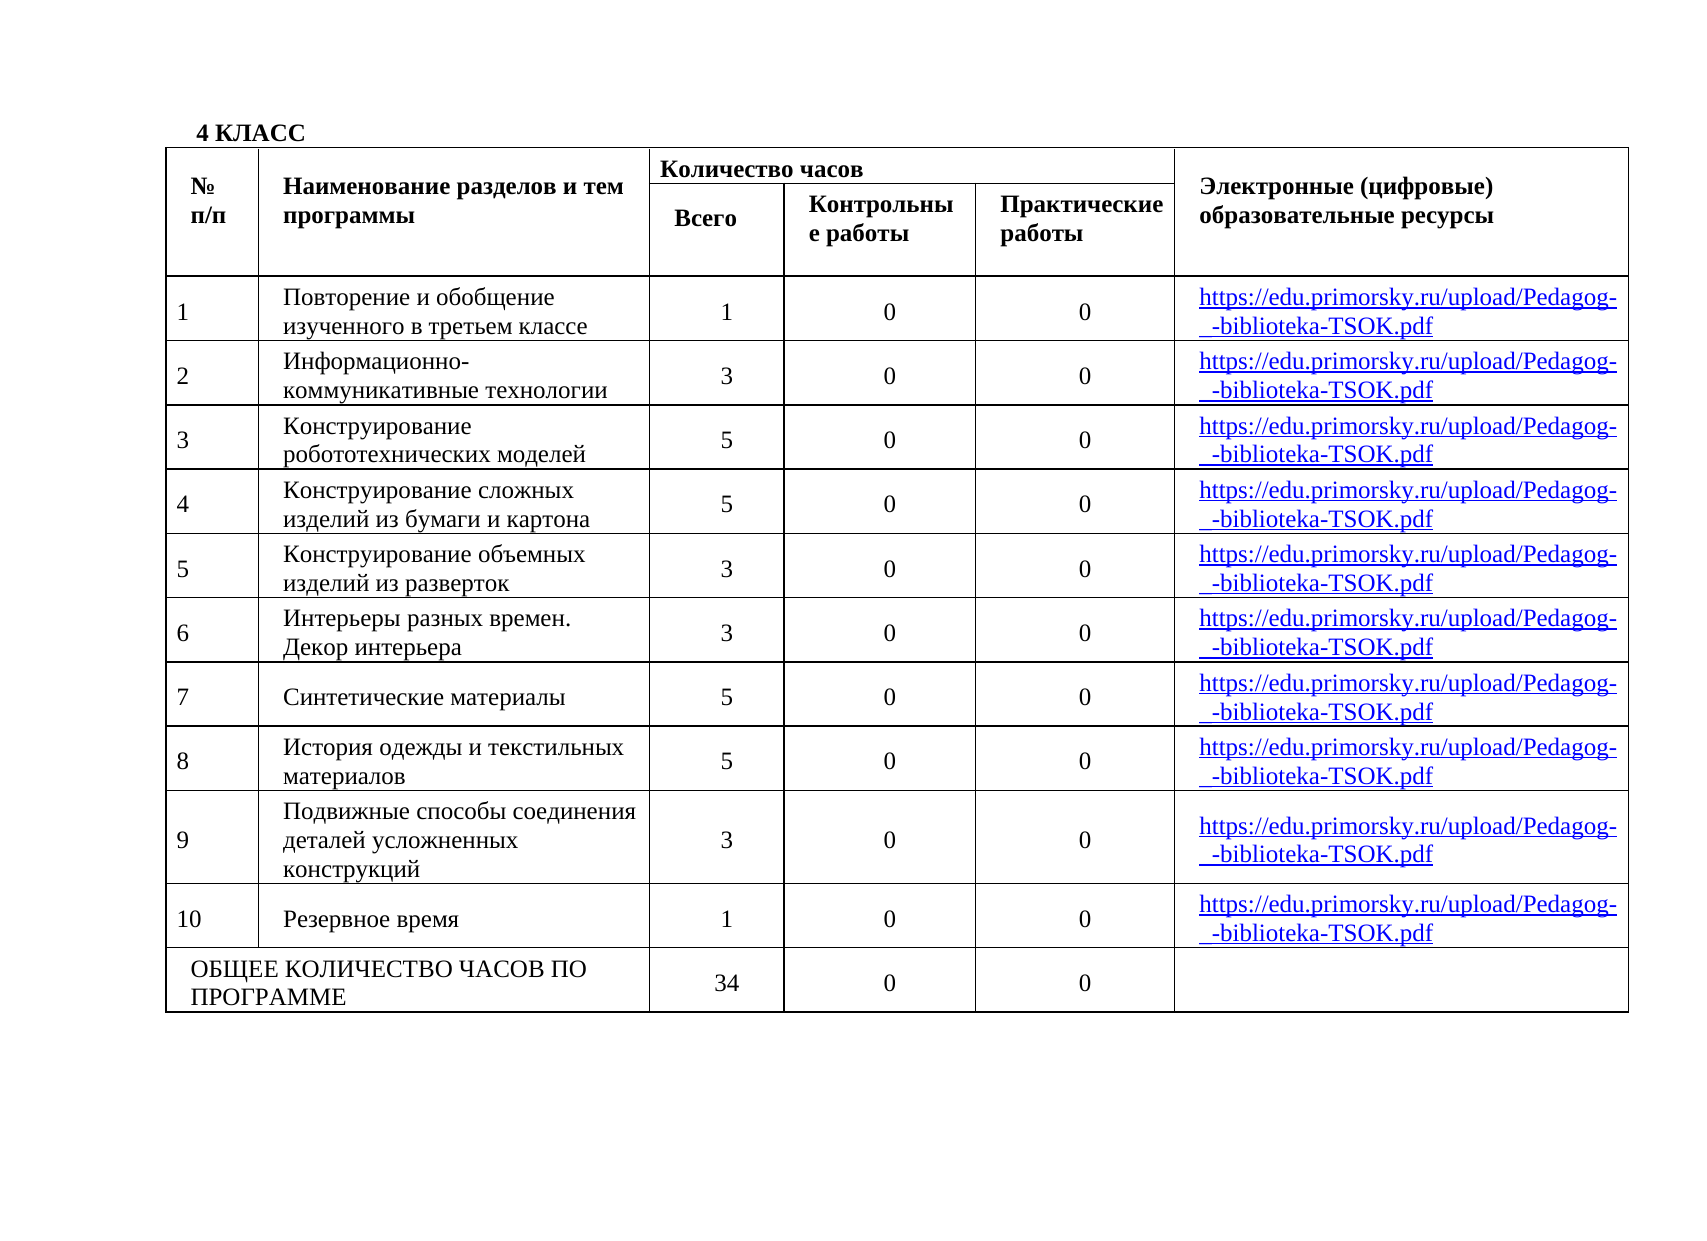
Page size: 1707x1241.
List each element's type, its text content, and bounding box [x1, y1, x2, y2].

table_cell Конструирование сложных изделий из бумаги и картона [259, 470, 649, 532]
table_cell 3 [650, 791, 783, 883]
table_cell Информационно-коммуникативные технологии [259, 341, 649, 404]
table_header Наименование разделов и тем программы [259, 148, 649, 275]
table_cell 0 [976, 948, 1174, 1011]
table_cell 4 [167, 470, 258, 532]
table_cell 0 [785, 791, 975, 883]
table_cell 0 [976, 791, 1174, 883]
table_cell Резервное время [259, 884, 649, 947]
table_cell 0 [976, 727, 1174, 789]
table_cell Конструирование робототехнических моделей [259, 406, 649, 468]
table_cell https://edu.primorsky.ru/upload/Pedagog-_-biblioteka-TSOK.pdf [1175, 884, 1628, 947]
table_cell 0 [785, 406, 975, 468]
table_cell 0 [976, 884, 1174, 947]
table_cell 3 [650, 598, 783, 661]
table_cell https://edu.primorsky.ru/upload/Pedagog-_-biblioteka-TSOK.pdf [1175, 470, 1628, 532]
table_cell 0 [785, 341, 975, 404]
text 4 КЛАСС [190, 118, 1618, 147]
table_cell 6 [167, 598, 258, 661]
table_cell Повторение и обобщение изученного в третьем классе [259, 277, 649, 340]
table_cell 0 [785, 663, 975, 725]
table_cell 0 [785, 277, 975, 340]
table_cell 0 [976, 470, 1174, 532]
table_cell 1 [167, 277, 258, 340]
table_cell 8 [167, 727, 258, 789]
table_cell 7 [167, 663, 258, 725]
table_cell 0 [976, 277, 1174, 340]
table_cell 1 [650, 884, 783, 947]
table_cell Практические работы [976, 184, 1174, 275]
table_cell 5 [650, 663, 783, 725]
table_cell 0 [976, 598, 1174, 661]
table_cell https://edu.primorsky.ru/upload/Pedagog-_-biblioteka-TSOK.pdf [1175, 406, 1628, 468]
table_cell https://edu.primorsky.ru/upload/Pedagog-_-biblioteka-TSOK.pdf [1175, 791, 1628, 883]
table_cell 0 [785, 534, 975, 597]
table_cell 5 [650, 727, 783, 789]
table_cell 0 [785, 948, 975, 1011]
table_cell Всего [650, 184, 783, 275]
table_cell 5 [167, 534, 258, 597]
table_cell 2 [167, 341, 258, 404]
table_cell https://edu.primorsky.ru/upload/Pedagog-_-biblioteka-TSOK.pdf [1175, 598, 1628, 661]
table_cell Интерьеры разных времен. Декор интерьера [259, 598, 649, 661]
table_cell 0 [785, 727, 975, 789]
table_cell ОБЩЕЕ КОЛИЧЕСТВО ЧАСОВ ПО ПРОГРАММЕ [167, 948, 649, 1011]
table_cell https://edu.primorsky.ru/upload/Pedagog-_-biblioteka-TSOK.pdf [1175, 277, 1628, 340]
table_cell 3 [650, 341, 783, 404]
table_cell 3 [167, 406, 258, 468]
table_cell 0 [785, 884, 975, 947]
table_cell 34 [650, 948, 783, 1011]
table_header Количество часов [650, 148, 1174, 182]
table_cell https://edu.primorsky.ru/upload/Pedagog-_-biblioteka-TSOK.pdf [1175, 341, 1628, 404]
table_cell История одежды и текстильных материалов [259, 727, 649, 789]
table_cell 0 [785, 470, 975, 532]
table_cell 0 [976, 663, 1174, 725]
table_cell Контрольные работы [785, 184, 975, 275]
table_cell 5 [650, 406, 783, 468]
table_cell 0 [976, 406, 1174, 468]
table_cell 10 [167, 884, 258, 947]
table_cell Синтетические материалы [259, 663, 649, 725]
table_cell 3 [650, 534, 783, 597]
table_cell Конструирование объемных изделий из разверток [259, 534, 649, 597]
table_cell 1 [650, 277, 783, 340]
table_cell https://edu.primorsky.ru/upload/Pedagog-_-biblioteka-TSOK.pdf [1175, 534, 1628, 597]
table_header Электронные (цифровые) образовательные ресурсы [1175, 148, 1628, 275]
table_cell Подвижные способы соединения деталей усложненных конструкций [259, 791, 649, 883]
table_cell 0 [976, 341, 1174, 404]
table_cell 0 [976, 534, 1174, 597]
table_cell https://edu.primorsky.ru/upload/Pedagog-_-biblioteka-TSOK.pdf [1175, 663, 1628, 725]
table_cell https://edu.primorsky.ru/upload/Pedagog-_-biblioteka-TSOK.pdf [1175, 727, 1628, 789]
table_cell 0 [785, 598, 975, 661]
table_cell 5 [650, 470, 783, 532]
table_header № п/п [167, 148, 258, 275]
table_cell [1175, 948, 1628, 1011]
table_cell 9 [167, 791, 258, 883]
